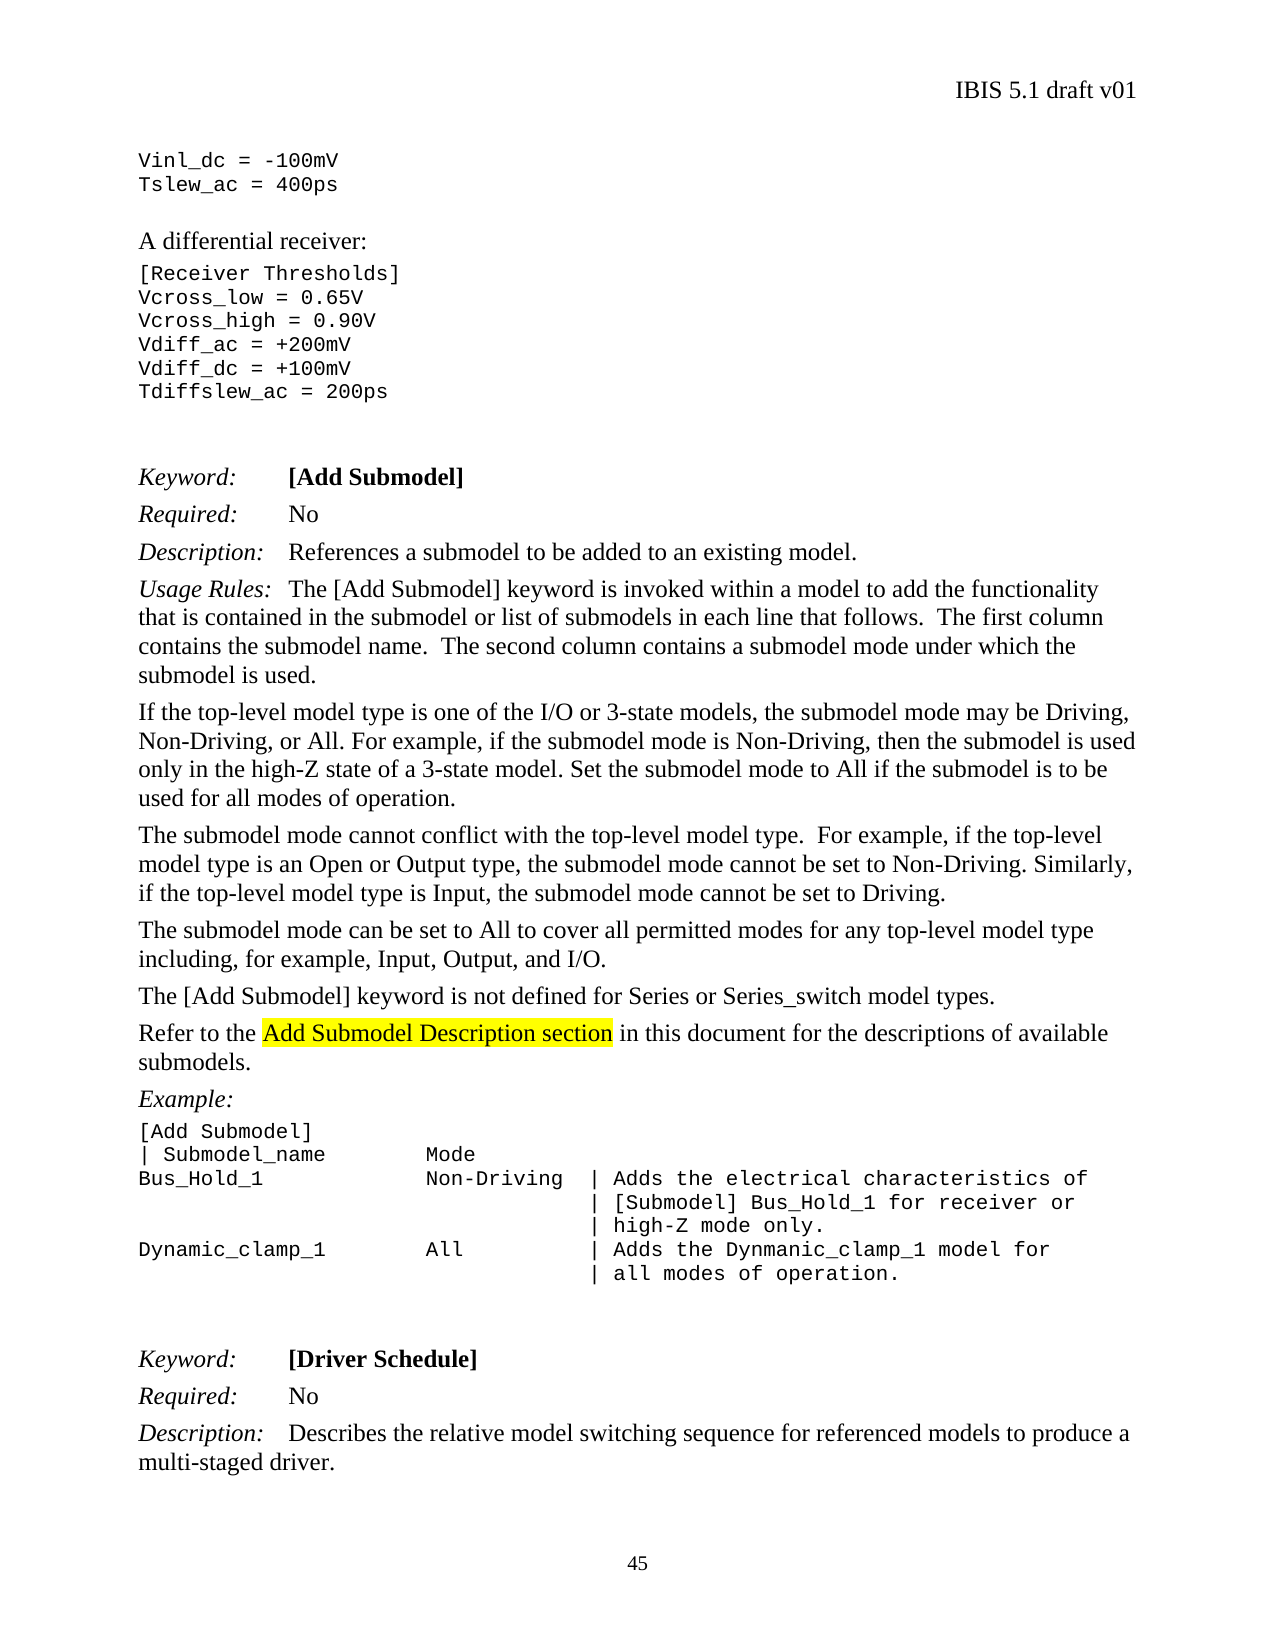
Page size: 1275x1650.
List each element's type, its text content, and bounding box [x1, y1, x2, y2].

text If the top-level model type is one of the I/O or 3-state models, the submodel mode may be Driving, Non-Driving, or All. For example, if the submodel mode is Non-Driving, then the submodel is used only in the high-Z state of a 3-state model. Set the submodel mode to All if the submodel is to be used for all modes of operation. [138, 697, 1137, 812]
text Description: Describes the relative model switching sequence for referenced models to produce a multi-staged driver. [138, 1418, 1137, 1476]
text Vdiff_ac = +200mV [138, 334, 1137, 358]
text A differential receiver: [138, 226, 1137, 255]
text Keyword: [Add Submodel] [138, 462, 1137, 491]
text Vinl_dc = -100mV [138, 150, 1137, 174]
text Keyword: [Driver Schedule] [138, 1344, 1137, 1373]
text The [Add Submodel] keyword is not defined for Series or Series_switch model types. [138, 981, 1137, 1009]
text [Receiver Thresholds] [138, 263, 1137, 287]
text [Add Submodel] [138, 1121, 1137, 1144]
text The submodel mode cannot conflict with the top-level model type. For example, if the top-level model type is an Open or Output type, the submodel mode cannot be set to Non-Driving. Similarly, if the top-level model type is Input, the submodel mode cannot be set to Driving. [138, 820, 1137, 907]
text Description: References a submodel to be added to an existing model. [138, 537, 1137, 565]
text Dynamic_clamp_1 All | Adds the Dynmanic_clamp_1 model for [138, 1239, 1137, 1263]
text Vcross_high = 0.90V [138, 310, 1137, 334]
text Example: [138, 1084, 1137, 1112]
text Required: No [138, 499, 1137, 528]
text Tdiffslew_ac = 200ps [138, 381, 1137, 405]
text | [Submodel] Bus_Hold_1 for receiver or [138, 1192, 1137, 1215]
text | high-Z mode only. [138, 1215, 1137, 1239]
text Required: No [138, 1381, 1137, 1410]
text The submodel mode can be set to All to cover all permitted modes for any top-level model type including, for example, Input, Output, and I/O. [138, 915, 1137, 972]
text Vdiff_dc = +100mV [138, 358, 1137, 381]
text Bus_Hold_1 Non-Driving | Adds the electrical characteristics of [138, 1168, 1137, 1192]
text Usage Rules: The [Add Submodel] keyword is invoked within a model to add the functionality that is contained in the submodel or list of submodels in each line that follows. The first column contains the submodel name. The second column contains a submodel mode under which the submodel is used. [138, 574, 1137, 689]
text Vcross_low = 0.65V [138, 287, 1137, 310]
text | Submodel_name Mode [138, 1144, 1137, 1168]
text | all modes of operation. [138, 1263, 1137, 1286]
text Refer to the Add Submodel Description section in this document for the descriptions of available submodels. [138, 1018, 1137, 1075]
text Tslew_ac = 400ps [138, 174, 1137, 197]
